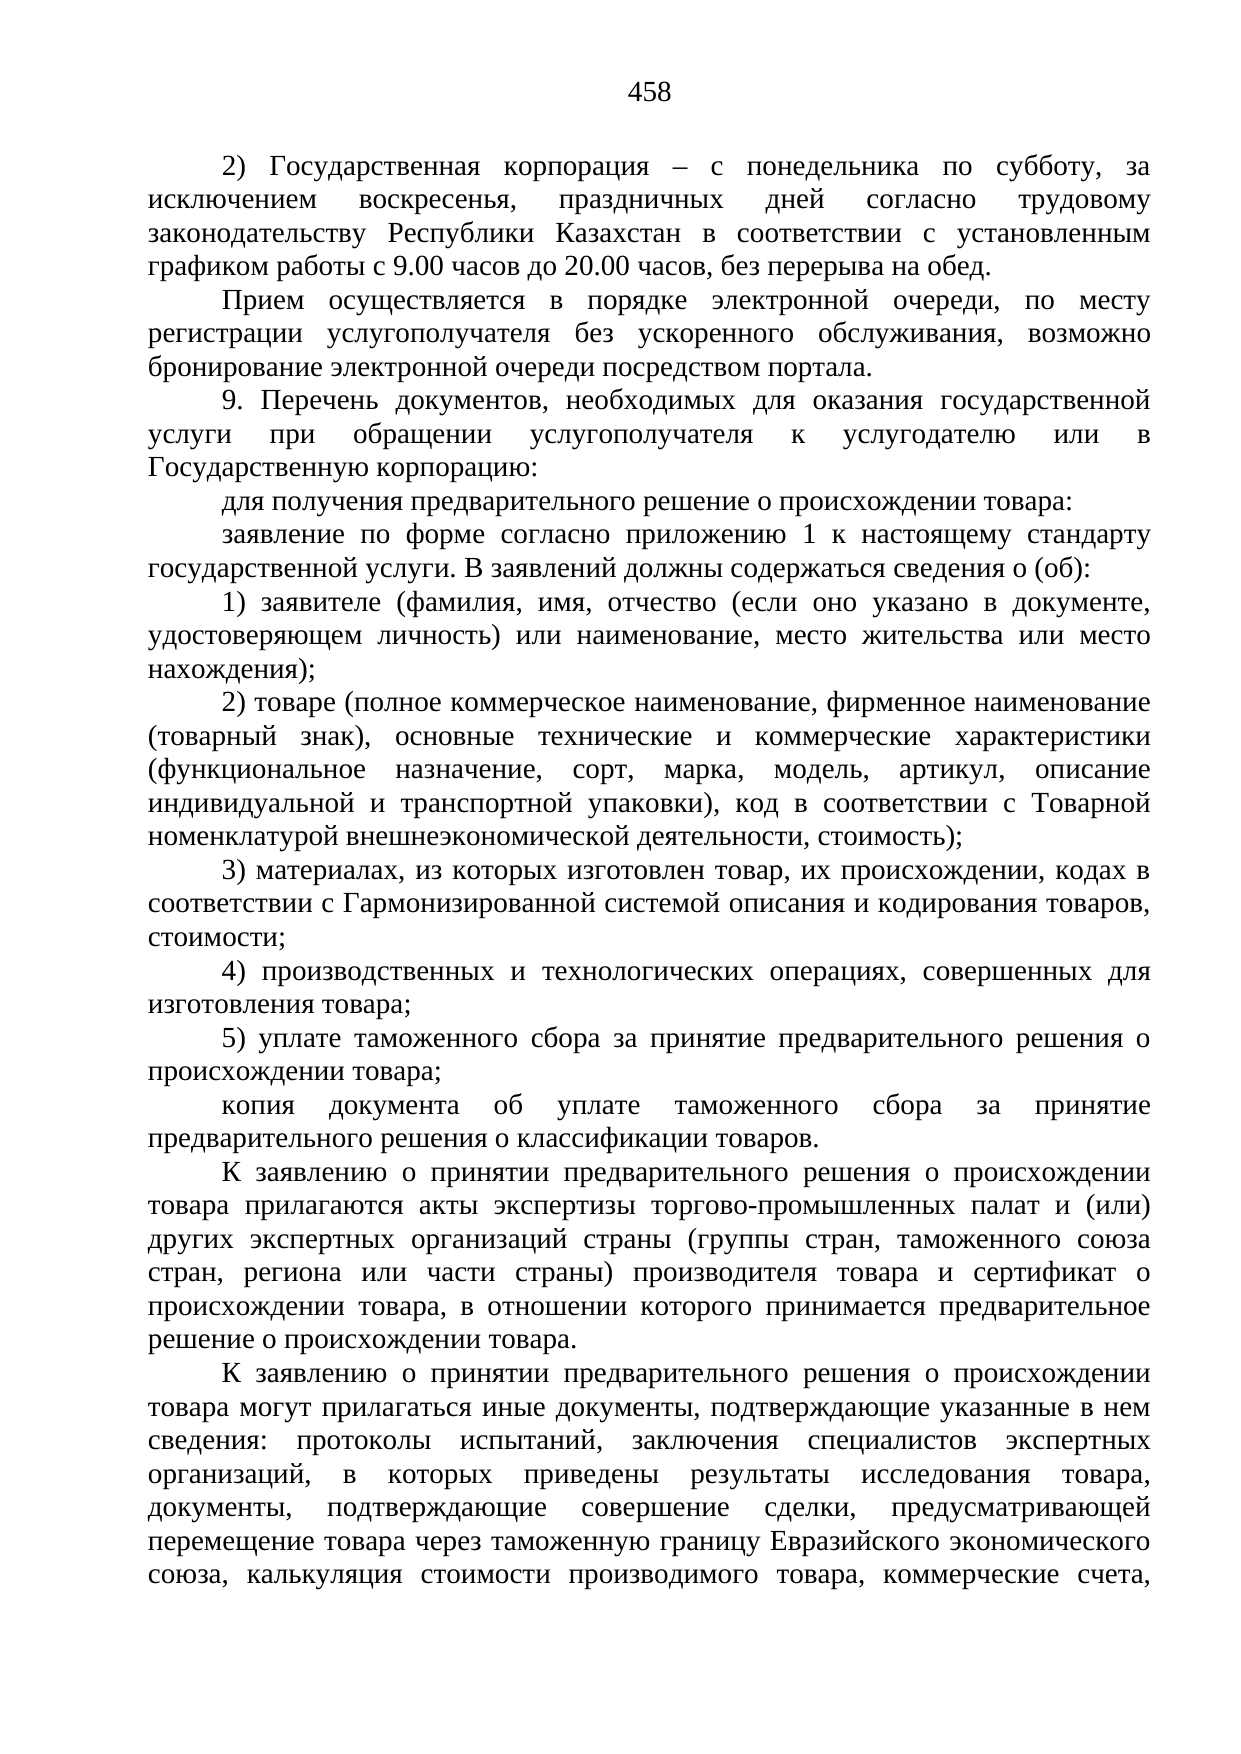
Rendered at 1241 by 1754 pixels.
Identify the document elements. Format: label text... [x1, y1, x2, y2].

text 3) материалах, из которых изготовлен товар, их происхождении, кодах в соответствии с Гармонизированной системой описания и кодирования товаров, стоимости; [148, 852, 1152, 953]
text 2) товаре (полное коммерческое наименование, фирменное наименование (товарный знак), основные технические и коммерческие характеристики (функциональное назначение, сорт, марка, модель, артикул, описание индивидуальной и транспортной упаковки), код в соответствии с Товарной номенклатурой внешнеэкономической деятельности, стоимость); [148, 684, 1152, 852]
text Прием осуществляется в порядке электронной очереди, по месту регистрации услугополучателя без ускоренного обслуживания, возможно бронирование электронной очереди посредством портала. [148, 282, 1152, 382]
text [148, 1355, 1152, 1590]
text 5) уплате таможенного сбора за принятие предварительного решения о происхождении товара; [148, 1020, 1152, 1087]
text К заявлению о принятии предварительного решения о происхождении товара прилагаются акты экспертизы торгово-промышленных палат и (или) других экспертных организаций страны (группы стран, таможенного союза стран, региона или части страны) производителя товара и сертификат о происхождении товара, в отношении которого принимается предварительное решение о происхождении товара. [148, 1154, 1152, 1355]
text 2) Государственная корпорация – с понедельника по субботу, за исключением воскресенья, праздничных дней согласно трудовому законодательству Республики Казахстан в соответствии с установленным графиком работы с 9.00 часов до 20.00 часов, без перерыва на обед. [148, 148, 1152, 282]
text 4) производственных и технологических операциях, совершенных для изготовления товара; [148, 953, 1152, 1020]
text копия документа об уплате таможенного сбора за принятие предварительного решения о классификации товаров. [148, 1087, 1152, 1154]
text заявление по форме согласно приложению 1 к настоящему стандарту государственной услуги. В заявлений должны содержаться сведения о (об): [148, 517, 1152, 584]
text 9. Перечень документов, необходимых для оказания государственной услуги при обращении услугополучателя к услугодателю или в Государственную корпорацию: [148, 382, 1152, 483]
text для получения предварительного решение о происхождении товара: [148, 483, 1152, 517]
text 1) заявителе (фамилия, имя, отчество (если оно указано в документе, удостоверяющем личность) или наименование, место жительства или место нахождения); [148, 584, 1152, 684]
